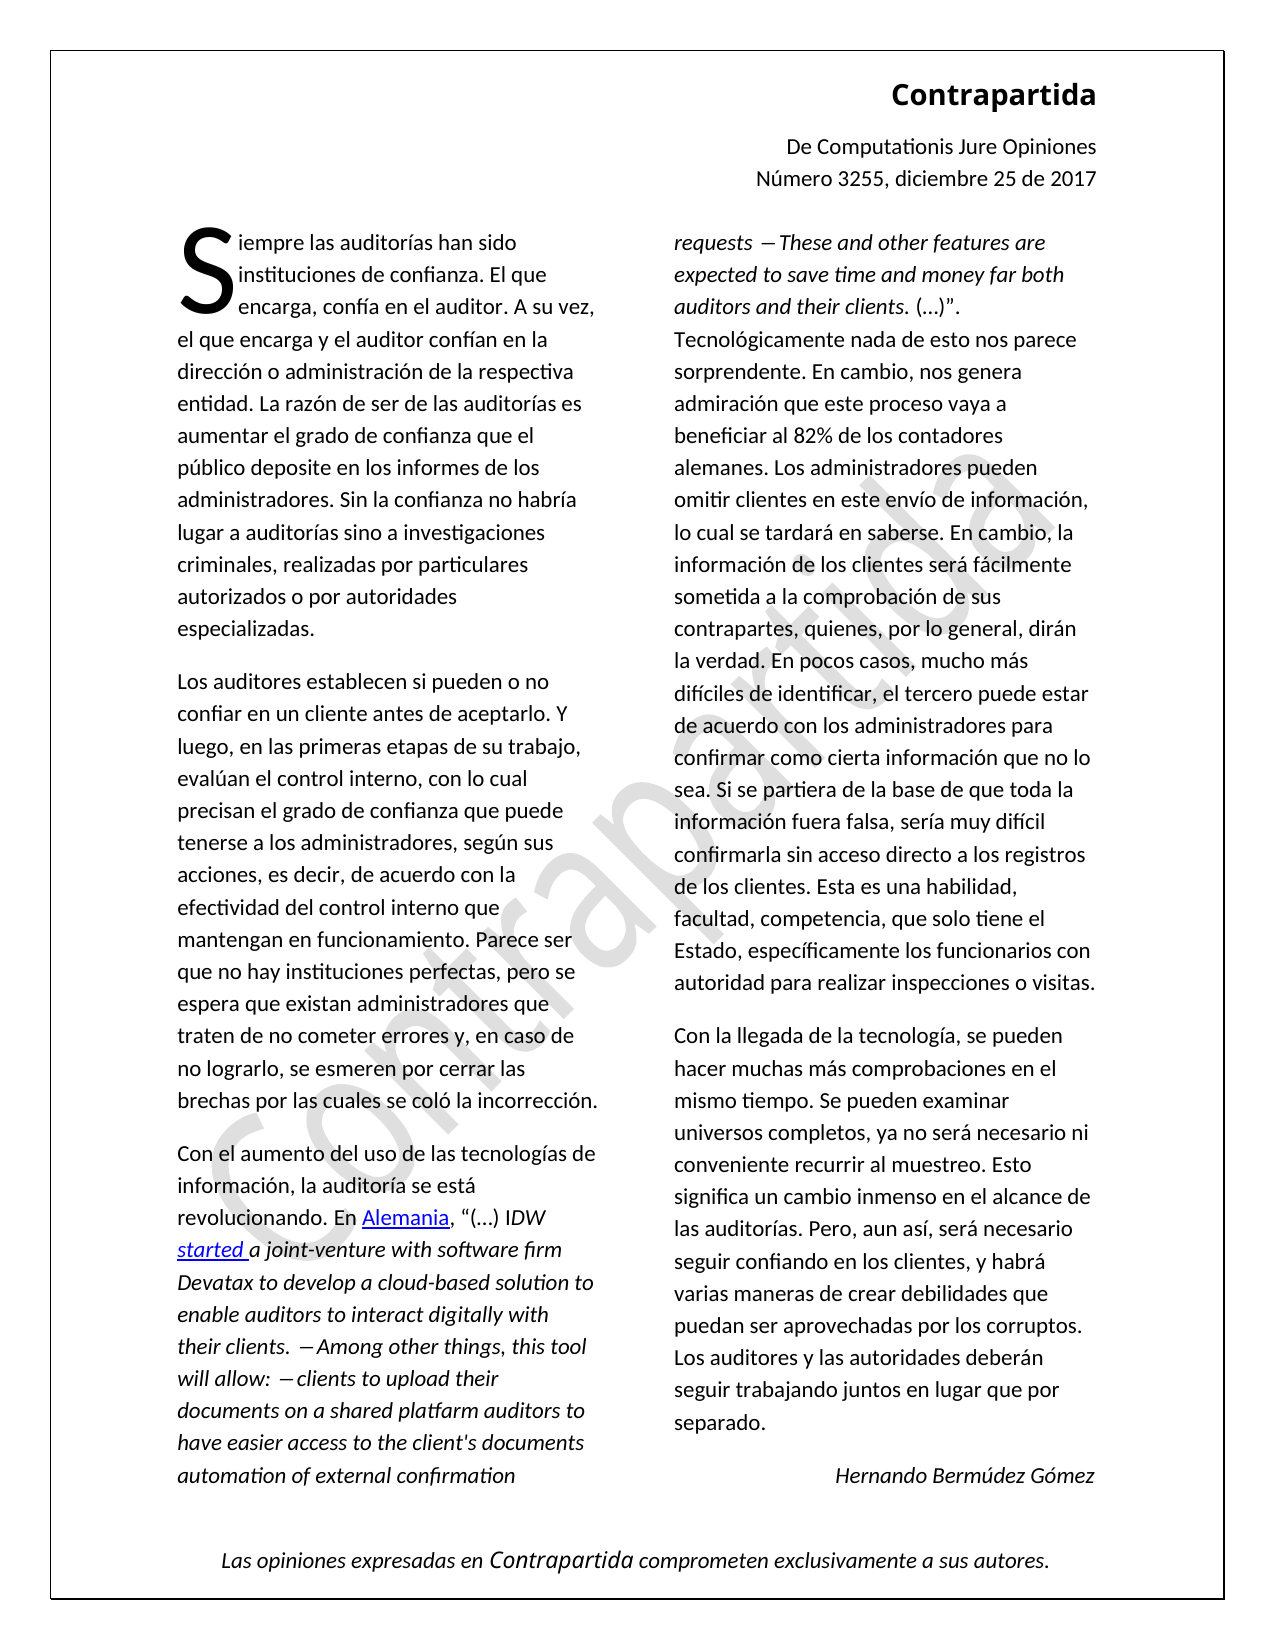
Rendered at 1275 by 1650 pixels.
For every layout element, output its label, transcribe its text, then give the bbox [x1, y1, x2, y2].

text Con el aumento del uso de las tecnologías de información, la auditoría se está revolucionando. En Alemania, “(…) IDW started a joint-venture with software firm Devatax to develop a cloud-based solution to enable auditors to interact digitally with their clients. ―Among other things, this tool will allow: ―clients to upload their documents on a shared platfarm auditors to have easier access to the client's documents automation of external confirmation requests ―These and other features are expected to save time and money far both auditors and their clients. (…)”. Tecnológicamente nada de esto nos parece sorprendente. En cambio, nos genera admiración que este proceso vaya a beneficiar al 82% de los contadores alemanes. Los administradores pueden omitir clientes en este envío de información, lo cual se tardará en saberse. En cambio, la información de los clientes será fácilmente sometida a la comprobación de sus contrapartes, quienes, por lo general, dirán la verdad. En pocos casos, mucho más difíciles de identificar, el tercero puede estar de acuerdo con los administradores para confirmar como cierta información que no lo sea. Si se partiera de la base de que toda la información fuera falsa, sería muy difícil confirmarla sin acceso directo a los registros de los clientes. Esta es una habilidad, facultad, competencia, que solo tiene el Estado, específicamente los funcionarios con autoridad para realizar inspecciones o visitas. [674, 228, 1097, 996]
text Hernando Bermúdez Gómez [674, 1461, 1097, 1489]
text Los auditores establecen si pueden o no confiar en un cliente antes de aceptarlo. Y luego, en las primeras etapas de su trabajo, evalúan el control interno, con lo cual precisan el grado de confianza que puede tenerse a los administradores, según sus acciones, es decir, de acuerdo con la efectividad del control interno que mantengan en funcionamiento. Parece ser que no hay instituciones perfectas, pero se espera que existan administradores que traten de no cometer errores y, en caso de no lograrlo, se esmeren por cerrar las brechas por las cuales se coló la incorrección. [177, 667, 600, 1114]
text Con la llegada de la tecnología, se pueden hacer muchas más comprobaciones en el mismo tiempo. Se pueden examinar universos completos, ya no será necesario ni conveniente recurrir al muestreo. Esto significa un cambio inmenso en el alcance de las auditorías. Pero, aun así, será necesario seguir confiando en los clientes, y habrá varias maneras de crear debilidades que puedan ser aprovechadas por los corruptos. Los auditores y las autoridades deberán seguir trabajando juntos en lugar que por separado. [674, 1021, 1097, 1436]
text Con el aumento del uso de las tecnologías de información, la auditoría se está revolucionando. En Alemania, “(…) IDW started a joint-venture with software firm Devatax to develop a cloud-based solution to enable auditors to interact digitally with their clients. ―Among other things, this tool will allow: ―clients to upload their documents on a shared platfarm auditors to have easier access to the client's documents automation of external confirmation requests ―These and other features are expected to save time and money far both auditors and their clients. (…)”. Tecnológicamente nada de esto nos parece sorprendente. En cambio, nos genera admiración que este proceso vaya a beneficiar al 82% de los contadores alemanes. Los administradores pueden omitir clientes en este envío de información, lo cual se tardará en saberse. En cambio, la información de los clientes será fácilmente sometida a la comprobación de sus contrapartes, quienes, por lo general, dirán la verdad. En pocos casos, mucho más difíciles de identificar, el tercero puede estar de acuerdo con los administradores para confirmar como cierta información que no lo sea. Si se partiera de la base de que toda la información fuera falsa, sería muy difícil confirmarla sin acceso directo a los registros de los clientes. Esta es una habilidad, facultad, competencia, que solo tiene el Estado, específicamente los funcionarios con autoridad para realizar inspecciones o visitas. [177, 1139, 600, 1489]
text iempre las auditorías han sido instituciones de confianza. El que encarga, confía en el auditor. A su vez, el que encarga y el auditor confían en la dirección o administración de la respectiva entidad. La razón de ser de las auditorías es aumentar el grado de confianza que el público deposite en los informes de los administradores. Sin la confianza no habría lugar a auditorías sino a investigaciones criminales, realizadas por particulares autorizados o por autoridades especializadas. [177, 228, 600, 642]
